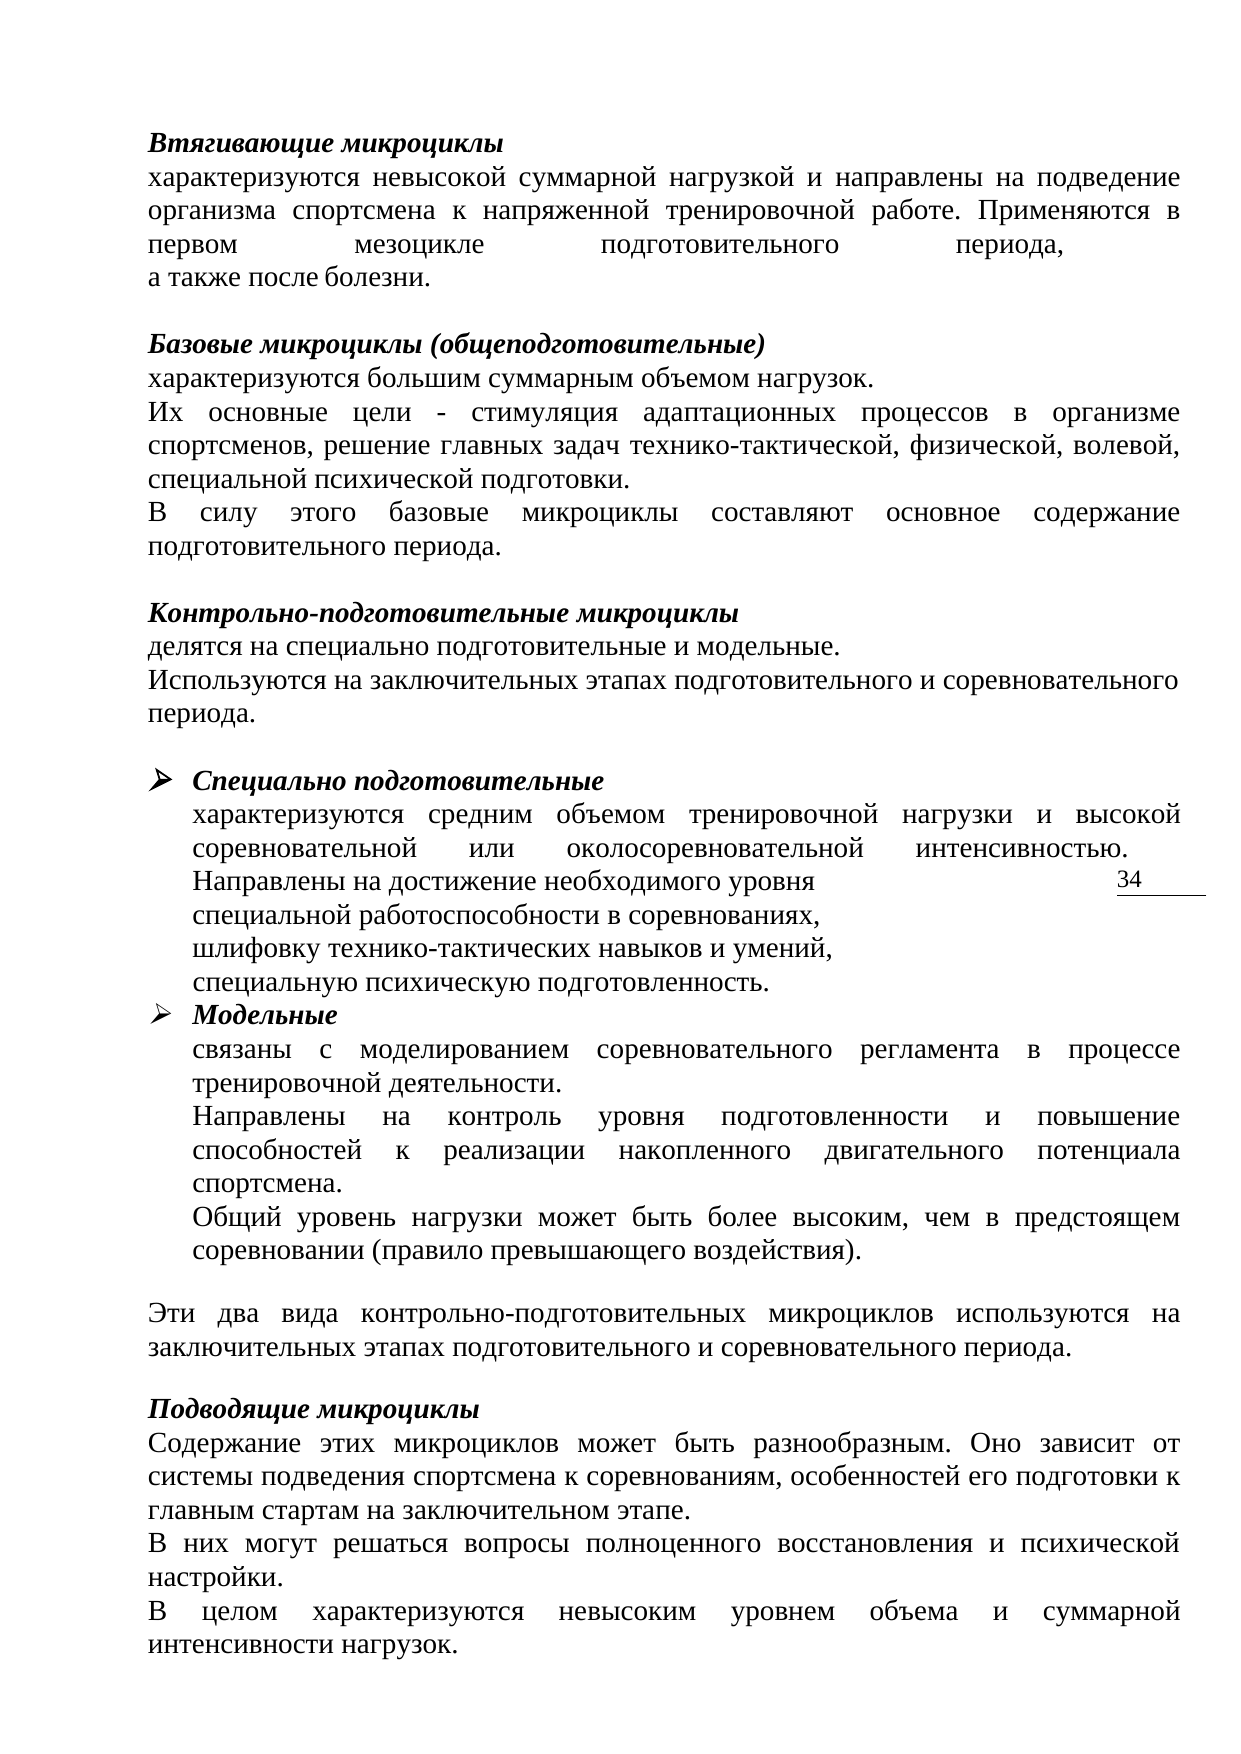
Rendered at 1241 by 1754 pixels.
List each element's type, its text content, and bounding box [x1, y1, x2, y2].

text Используются на заключительных этапах подготовительного и соревновательного периода. [148, 662, 1181, 729]
text Их основные цели - стимуляция адаптационных процессов в организме спортсменов, решение главных задач технико-тактической, физической, волевой, специальной психической подготовки. [148, 394, 1181, 494]
text Контрольно-подготовительные микроциклы [148, 595, 1181, 628]
text специальной работоспособности в соревнованиях, [148, 897, 1181, 930]
text Втягивающие микроциклы [148, 125, 1181, 159]
text Подводящие микроциклы [148, 1391, 1181, 1425]
text характеризуются невысокой суммарной нагрузкой и направлены на подведение организма спортсмена к напряженной тренировочной работе. Применяются в первом мезоцикле подготовительного периода, а также после болезни. [148, 159, 1181, 293]
text характеризуются средним объемом тренировочной нагрузки и высокой соревновательной или околосоревновательной интенсивностью. Направлены на достижение необходимого уровня [192, 796, 1181, 897]
text специальную психическую подготовленность. [148, 964, 1181, 997]
text связаны с моделированием соревновательного регламента в процессе тренировочной деятельности. [192, 1031, 1181, 1098]
text Эти два вида контрольно-подготовительных микроциклов используются на заключительных этапах подготовительного и соревновательного периода. [148, 1295, 1181, 1362]
text Общий уровень нагрузки может быть более высоким, чем в предстоящем соревновании (правило превышающего воздействия). [192, 1199, 1181, 1266]
text Базовые микроциклы (общеподготовительные) [148, 327, 1181, 360]
text Направлены на контроль уровня подготовленности и повышение способностей к реализации накопленного двигательного потенциала спортсмена. [192, 1098, 1181, 1199]
list Специально подготовительные [148, 763, 1181, 796]
text делятся на специально подготовительные и модельные. [148, 628, 1181, 662]
text В целом характеризуются невысоким уровнем объема и суммарной интенсивности нагрузок. [148, 1593, 1181, 1660]
text характеризуются большим суммарным объемом нагрузок. [148, 360, 1181, 394]
list Модельные [148, 997, 1181, 1031]
text шлифовку технико-тактических навыков и умений, [148, 930, 1181, 964]
text Содержание этих микроциклов может быть разнообразным. Оно зависит от системы подведения спортсмена к соревнованиям, особенностей его подготовки к главным стартам на заключительном этапе. [148, 1425, 1181, 1526]
text В силу этого базовые микроциклы составляют основное содержание подготовительного периода. [148, 494, 1181, 561]
text В них могут решаться вопросы полноценного восстановления и психической настройки. [148, 1526, 1181, 1593]
